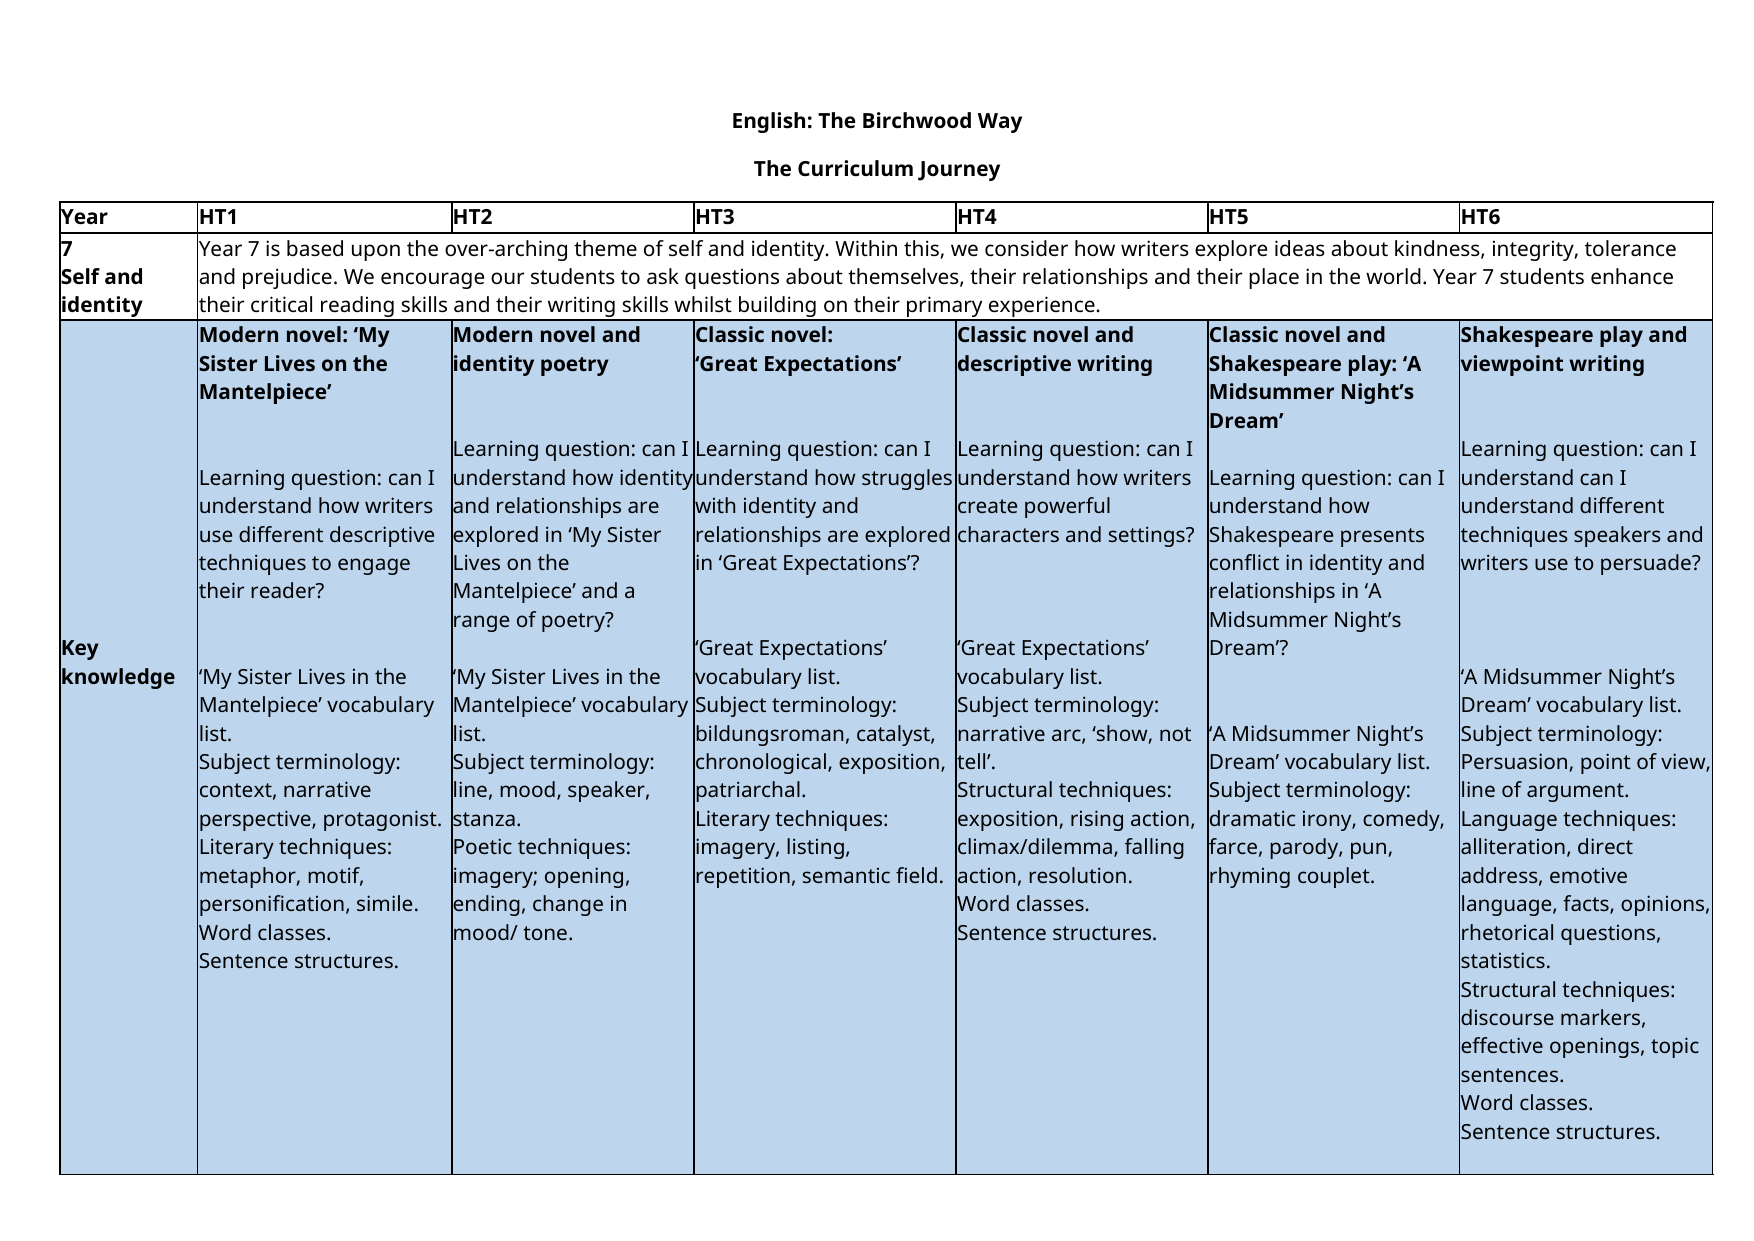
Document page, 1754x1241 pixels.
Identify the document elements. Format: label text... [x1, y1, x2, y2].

text The Curriculum Journey [59, 154, 1695, 182]
text English: The Birchwood Way [59, 106, 1695, 135]
table_header HT3 [695, 203, 955, 232]
table_header HT1 [198, 203, 451, 232]
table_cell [957, 321, 1207, 1174]
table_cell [695, 321, 955, 1174]
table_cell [1209, 321, 1459, 1174]
table_cell Year 7 is based upon the over-arching theme of self and identity. Within this, we consider how writers explore ideas about kindness, integrity, tolerance and prejudice. We encourage our students to ask questions about themselves, their relationships and their place in the world. Year 7 students enhance their critical reading skills and their writing skills whilst building on their primary experience. [198, 234, 1712, 319]
table_header HT4 [957, 203, 1207, 232]
table_header HT5 [1209, 203, 1459, 232]
table_cell Key knowledge [61, 321, 197, 1174]
table_header Year [61, 203, 197, 232]
table_header HT6 [1460, 203, 1712, 232]
table_header HT2 [453, 203, 693, 232]
table_cell 7 Self and identity [61, 234, 197, 319]
